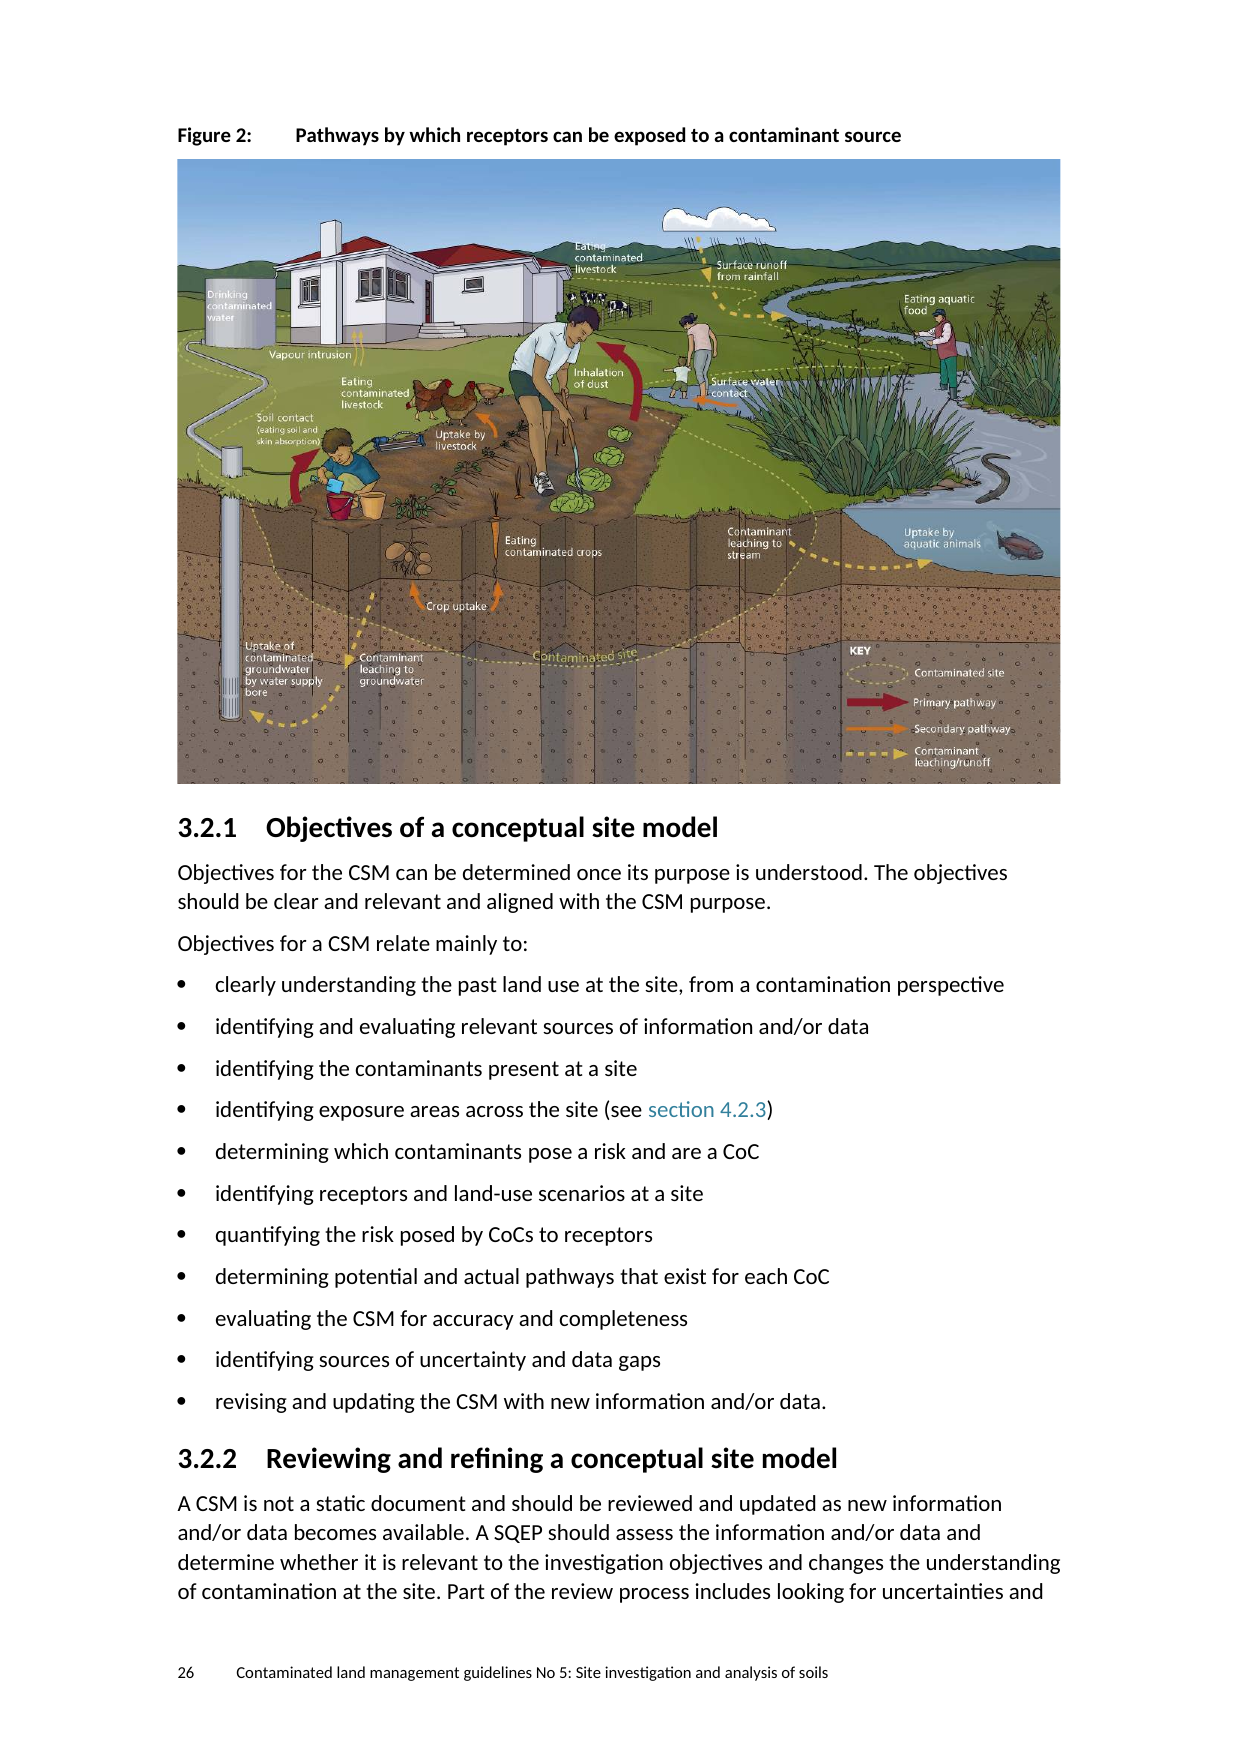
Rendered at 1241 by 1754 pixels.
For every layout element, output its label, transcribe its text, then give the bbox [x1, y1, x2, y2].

list clearly understanding the past land use at the site, from a contamination perspective [177, 969, 1063, 998]
text Objectives for a CSM relate mainly to: [177, 928, 1063, 957]
text Objectives for the CSM can be determined once its purpose is understood. The objectives should be clear and relevant and aligned with the CSM purpose. [177, 857, 1063, 915]
list revising and updating the CSM with new information and/or data. [177, 1386, 1063, 1415]
list identifying the contaminants present at a site [177, 1053, 1063, 1082]
list identifying sources of uncertainty and data gaps [177, 1344, 1063, 1373]
list identifying receptors and land-use scenarios at a site [177, 1178, 1063, 1207]
subtitle Figure 2: Pathways by which receptors can be exposed to a contaminant source [177, 118, 1063, 147]
list quantifying the risk posed by CoCs to receptors [177, 1219, 1063, 1248]
subtitle 3.2.1 Objectives of a conceptual site model [177, 809, 1063, 844]
subtitle 3.2.2 Reviewing and refining a conceptual site model [177, 1440, 1063, 1476]
list determining which contaminants pose a risk and are a CoC [177, 1136, 1063, 1165]
list identifying exposure areas across the site (see section 4.2.3) [177, 1094, 1063, 1123]
list identifying and evaluating relevant sources of information and/or data [177, 1011, 1063, 1040]
list determining potential and actual pathways that exist for each CoC [177, 1261, 1063, 1290]
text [177, 1488, 1063, 1605]
list evaluating the CSM for accuracy and completeness [177, 1303, 1063, 1332]
